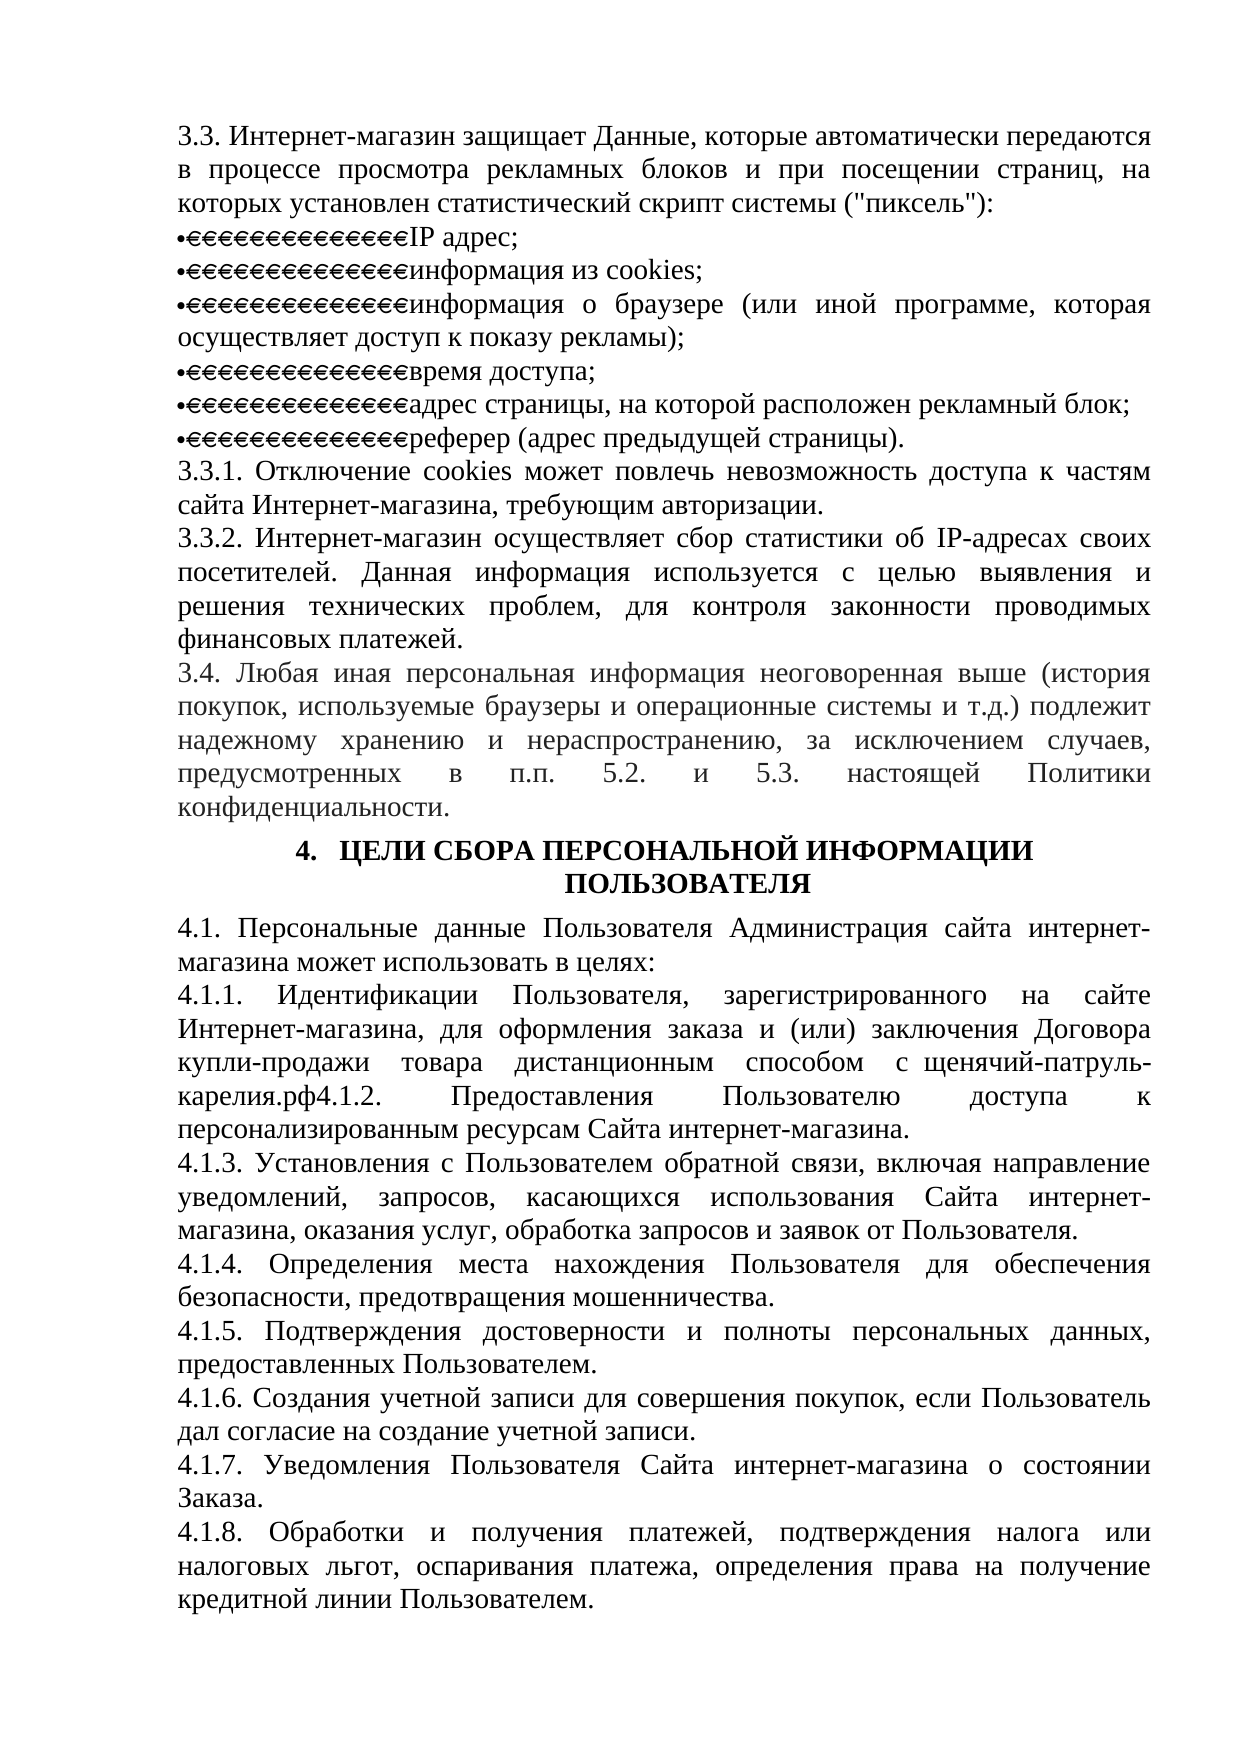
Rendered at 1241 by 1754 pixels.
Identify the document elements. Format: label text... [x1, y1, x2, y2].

text 3.3.2. Интернет-магазин осуществляет сбор статистики об IP-адресах своих посетителей. Данная информация используется с целью выявления и решения технических проблем, для контроля законности проводимых финансовых платежей. [177, 521, 1152, 655]
text 4.1.4. Определения места нахождения Пользователя для обеспечения безопасности, предотвращения мошенничества. [177, 1246, 1152, 1313]
text 4.1.7. Уведомления Пользователя Сайта интернет-магазина о состоянии Заказа. [177, 1447, 1152, 1514]
text время доступа; [177, 353, 1152, 386]
text 3.4. Любая иная персональная информация неоговоренная выше (история покупок, используемые браузеры и операционные системы и т.д.) подлежит надежному хранению и нераспространению, за исключением случаев, предусмотренных в п.п. 5.2. и 5.3. настоящей Политики конфиденциальности. [177, 655, 1152, 822]
text 4.1.3. Установления с Пользователем обратной связи, включая направление уведомлений, запросов, касающихся использования Сайта интернет-магазина, оказания услуг, обработка запросов и заявок от Пользователя. [177, 1145, 1152, 1246]
text 4.1.5. Подтверждения достоверности и полноты персональных данных, предоставленных Пользователем. [177, 1313, 1152, 1380]
text IP адрес; [177, 219, 1152, 252]
text 4.1.6. Создания учетной записи для совершения покупок, если Пользователь дал согласие на создание учетной записи. [177, 1380, 1152, 1447]
text 3.3.1. Отключение cookies может повлечь невозможность доступа к частям сайта Интернет-магазина, требующим авторизации. [177, 453, 1152, 521]
text информация о браузере (или иной программе, которая осуществляет доступ к показу рекламы); [177, 286, 1152, 353]
text 4. ЦЕЛИ СБОРА ПЕРСОНАЛЬНОЙ ИНФОРМАЦИИ ПОЛЬЗОВАТЕЛЯ [177, 833, 1152, 900]
text 4.1. Персональные данные Пользователя Администрация сайта интернет-магазина может использовать в целях: [177, 910, 1152, 977]
text 3.3. Интернет-магазин защищает Данные, которые автоматически передаются в процессе просмотра рекламных блоков и при посещении страниц, на которых установлен статистический скрипт системы ("пиксель"): [177, 118, 1152, 219]
text информация из cookies; [177, 252, 1152, 286]
text 4.1.8. Обработки и получения платежей, подтверждения налога или налоговых льгот, оспаривания платежа, определения права на получение кредитной линии Пользователем. [177, 1514, 1152, 1615]
text реферер (адрес предыдущей страницы). [177, 420, 1152, 453]
text 4.1.1. Идентификации Пользователя, зарегистрированного на сайте Интернет-магазина, для оформления заказа и (или) заключения Договора купли-продажи товара дистанционным способом с щенячий-патруль-карелия.рф4.1.2. Предоставления Пользователю доступа к персонализированным ресурсам Сайта интернет-магазина. [177, 977, 1152, 1145]
text адрес страницы, на которой расположен рекламный блок; [177, 386, 1152, 420]
